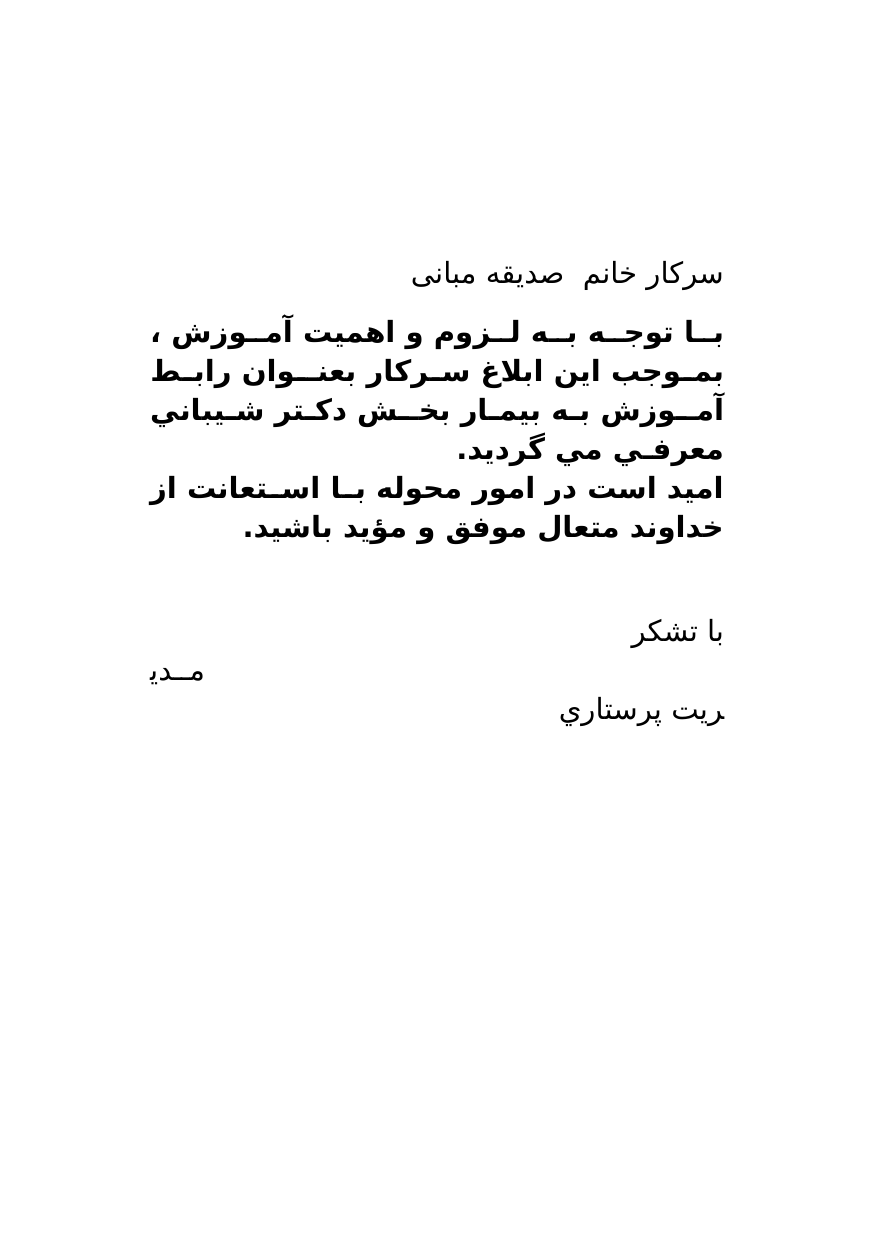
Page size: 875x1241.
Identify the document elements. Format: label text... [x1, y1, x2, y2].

text با توجه به لزوم و اهميت آموزش ، بموجب اين ابلاغ سركار بعنـوان رابط آمـوزش به بيمار بخـش دكتر شيباني معرفـي مي گرديد. [150, 316, 724, 467]
text با تشكر [150, 582, 724, 649]
text اميد است در امور محوله با استعانت از خداوند متعال موفق و مؤيد باشيد. [150, 472, 724, 544]
text مديريت پرستاري [150, 654, 724, 727]
text سركار خانم صدیقه مبانی [150, 256, 724, 290]
